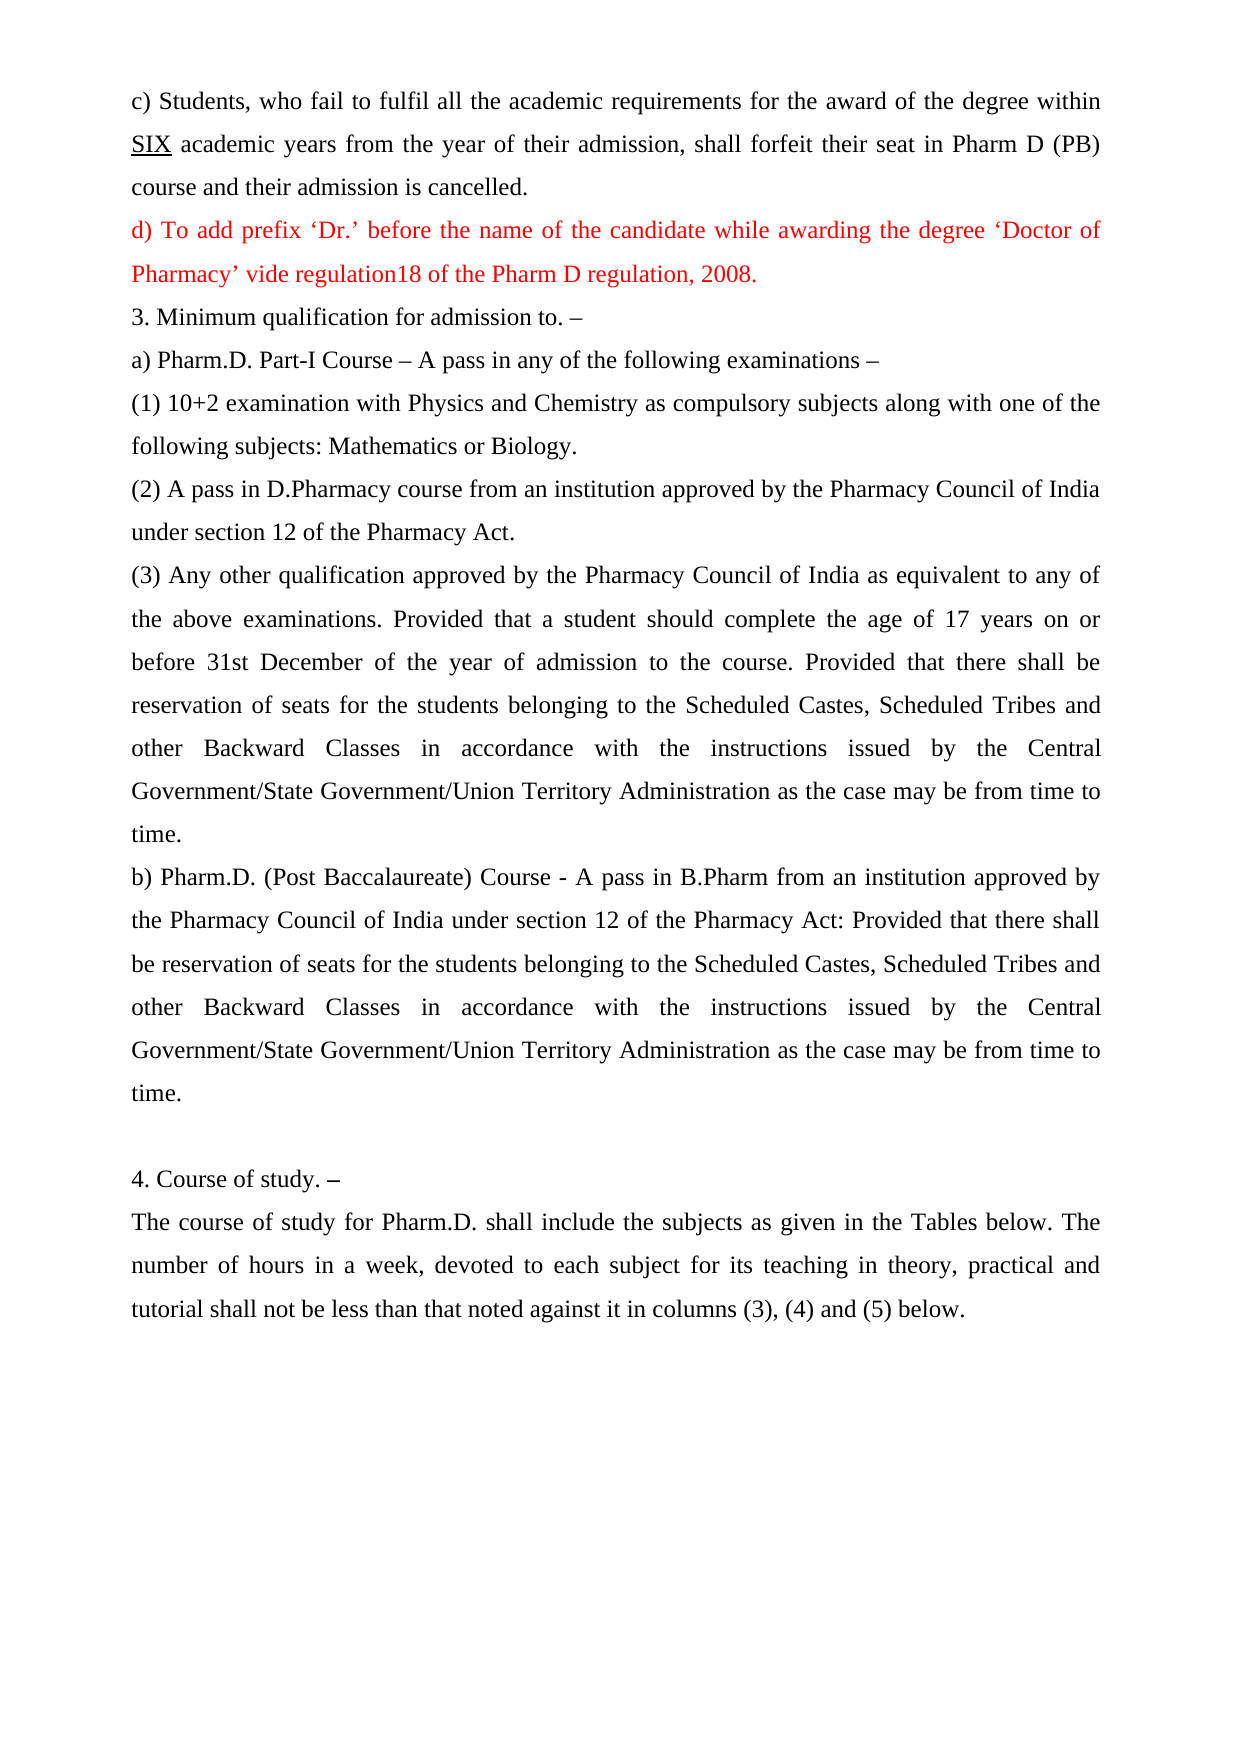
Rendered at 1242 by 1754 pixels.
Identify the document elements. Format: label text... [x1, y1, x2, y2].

text a) Pharm.D. Part-I Course – A pass in any of the following examinations – [131, 345, 1102, 374]
text (1) 10+2 examination with Physics and Chemistry as compulsory subjects along with one of the following subjects: Mathematics or Biology. [131, 388, 1102, 460]
text 4. Course of study. – [131, 1164, 1102, 1193]
text (3) Any other qualification approved by the Pharmacy Council of India as equivalent to any of the above examinations. Provided that a student should complete the age of 17 years on or before 31st December of the year of admission to the course. Provided that there shall be reservation of seats for the students belonging to the Scheduled Castes, Scheduled Tribes and other Backward Classes in accordance with the instructions issued by the Central Government/State Government/Union Territory Administration as the case may be from time to time. [131, 561, 1102, 848]
text d) To add prefix ‘Dr.’ before the name of the candidate while awarding the degree ‘Doctor of Pharmacy’ vide regulation18 of the Pharm D regulation, 2008. [131, 216, 1102, 287]
text c) Students, who fail to fulfil all the academic requirements for the award of the degree within SIX academic years from the year of their admission, shall forfeit their seat in Pharm D (PB) course and their admission is cancelled. [131, 86, 1102, 201]
text (2) A pass in D.Pharmacy course from an institution approved by the Pharmacy Council of India under section 12 of the Pharmacy Act. [131, 474, 1102, 546]
text b) Pharm.D. (Post Baccalaureate) Course - A pass in B.Pharm from an institution approved by the Pharmacy Council of India under section 12 of the Pharmacy Act: Provided that there shall be reservation of seats for the students belonging to the Scheduled Castes, Scheduled Tribes and other Backward Classes in accordance with the instructions issued by the Central Government/State Government/Union Territory Administration as the case may be from time to time. [131, 862, 1102, 1107]
text 3. Minimum qualification for admission to. – [131, 302, 1102, 331]
text The course of study for Pharm.D. shall include the subjects as given in the Tables below. The number of hours in a week, devoted to each subject for its teaching in theory, practical and tutorial shall not be less than that noted against it in columns (3), (4) and (5) below. [131, 1207, 1102, 1322]
